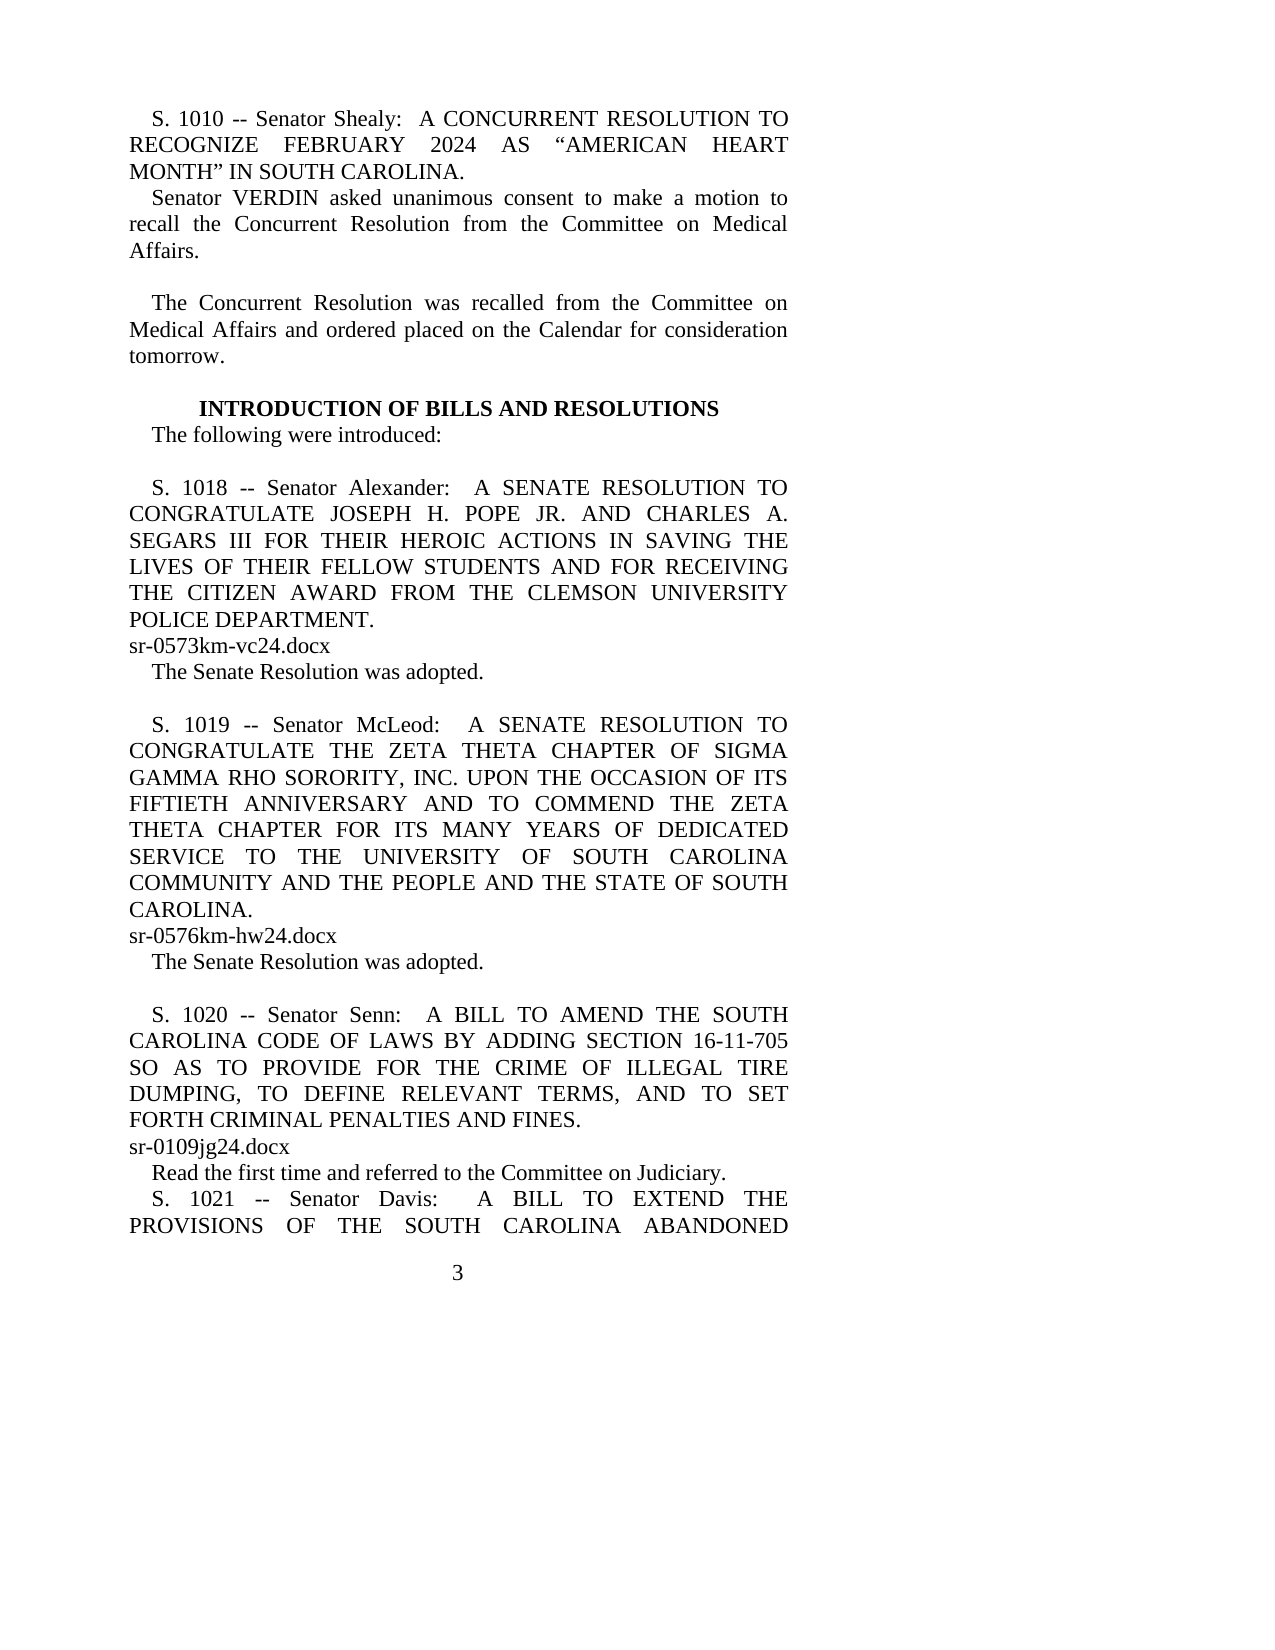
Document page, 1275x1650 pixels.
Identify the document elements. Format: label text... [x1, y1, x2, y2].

text Senator VERDIN asked unanimous consent to make a motion to recall the Concurrent Resolution from the Committee on Medical Affairs. [129, 184, 789, 263]
text S. 1020 -- Senator Senn: A BILL TO AMEND THE SOUTH CAROLINA CODE OF LAWS BY ADDING SECTION 16-11-705 SO AS TO PROVIDE FOR THE CRIME OF ILLEGAL TIRE DUMPING, TO DEFINE RELEVANT TERMS, AND TO SET FORTH CRIMINAL PENALTIES AND FINES. [129, 1001, 789, 1133]
text sr-0576km-hw24.docx [129, 922, 789, 948]
text INTRODUCTION OF BILLS AND RESOLUTIONS [129, 395, 789, 421]
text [129, 1186, 789, 1238]
text S. 1018 -- Senator Alexander: A SENATE RESOLUTION TO CONGRATULATE JOSEPH H. POPE JR. AND CHARLES A. SEGARS III FOR THEIR HEROIC ACTIONS IN SAVING THE LIVES OF THEIR FELLOW STUDENTS AND FOR RECEIVING THE CITIZEN AWARD FROM THE CLEMSON UNIVERSITY POLICE DEPARTMENT. [129, 474, 789, 632]
text S. 1010 -- Senator Shealy: A CONCURRENT RESOLUTION TO RECOGNIZE FEBRUARY 2024 AS “AMERICAN HEART MONTH” IN SOUTH CAROLINA. [129, 105, 789, 184]
text Read the first time and referred to the Committee on Judiciary. [129, 1159, 789, 1186]
text The Senate Resolution was adopted. [129, 658, 789, 685]
text S. 1019 -- Senator McLeod: A SENATE RESOLUTION TO CONGRATULATE THE ZETA THETA CHAPTER OF SIGMA GAMMA RHO SORORITY, INC. UPON THE OCCASION OF ITS FIFTIETH ANNIVERSARY AND TO COMMEND THE ZETA THETA CHAPTER FOR ITS MANY YEARS OF DEDICATED SERVICE TO THE UNIVERSITY OF SOUTH CAROLINA COMMUNITY AND THE PEOPLE AND THE STATE OF SOUTH CAROLINA. [129, 711, 789, 922]
text sr-0573km-vc24.docx [129, 632, 789, 658]
text The following were introduced: [129, 421, 789, 448]
text The Concurrent Resolution was recalled from the Committee on Medical Affairs and ordered placed on the Calendar for consideration tomorrow. [129, 289, 789, 368]
text sr-0109jg24.docx [129, 1133, 789, 1159]
text The Senate Resolution was adopted. [129, 948, 789, 975]
